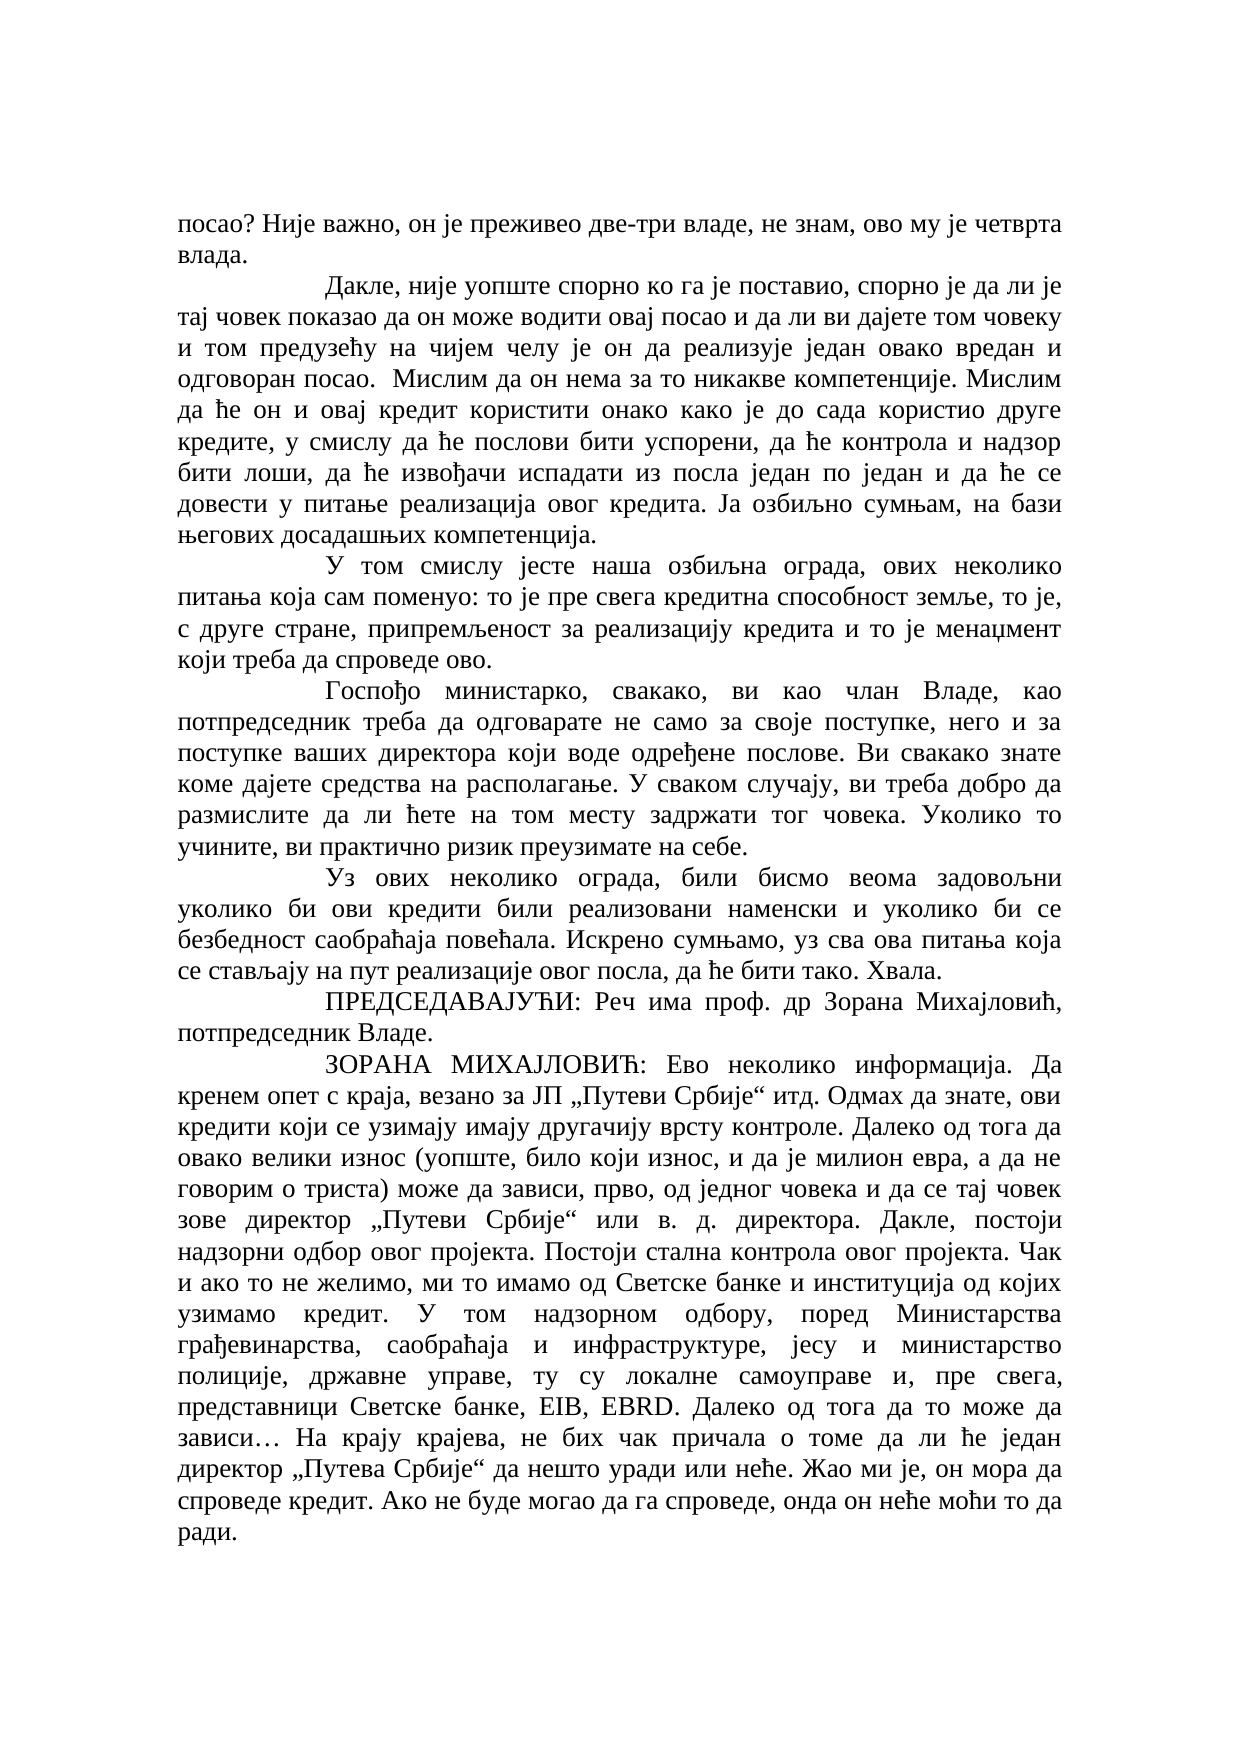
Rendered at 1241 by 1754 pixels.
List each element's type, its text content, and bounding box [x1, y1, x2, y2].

text ПРЕДСЕДАВАЈУЋИ: Реч има проф. др Зорана Михајловић, потпредседник Владе. [177, 985, 1063, 1048]
text Госпођо министарко, свакако, ви као члан Владе, као потпредседник треба да одговарате не само за своје поступке, него и за поступке ваших директора који воде одређене послове. Ви свакако знате коме дајете средства на располагање. У сваком случају, ви треба добро да размислите да ли ћете на том месту задржати тог човека. Уколико то учините, ви практично ризик преузимате на себе. [177, 674, 1063, 861]
text У том смислу јесте наша озбиљна ограда, ових неколико питања која сам поменуо: то је пре свега кредитна способност земље, то је, с друге стране, припремљеност за реализацију кредита и то је менаџмент који треба да спроведе ово. [177, 549, 1063, 674]
text Уз ових неколико ограда, били бисмо веома задовољни уколико би ови кредити били реализовани наменски и уколико би се безбедност саобраћаја повећала. Искрено сумњамо, уз сва ова питања која се стављају на пут реализације овог посла, да ће бити тако. Хвала. [177, 861, 1063, 985]
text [177, 207, 1063, 269]
text Дакле, није уопште спорно ко га је поставио, спорно је да ли је тај човек показао да он може водити овај посао и да ли ви дајете том човеку и том предузећу на чијем челу је он да реализује један овако вредан и одговоран посао. Мислим да он нема за то никакве компетенције. Мислим да ће он и овај кредит користити онако како је до сада користио друге кредите, у смислу да ће послови бити успорени, да ће контрола и надзор бити лоши, да ће извођачи испадати из посла један по један и да ће се довести у питање реализација овог кредита. Ја озбиљно сумњам, на бази његових досадашњих компетенција. [177, 269, 1063, 549]
text ЗОРАНА МИХАЈЛОВИЋ: Ево неколико информација. Да кренем опет с краја, везано за ЈП „Путеви Србије“ итд. Одмах да знате, ови кредити који се узимају имају другачију врсту контроле. Далеко од тога да овако велики износ (уопште, било који износ, и да је милион евра, а да не говорим о триста) може да зависи, прво, од једног човека и да се тај човек зове директор „Путеви Србије“ или в. д. директора. Дакле, постоји надзорни одбор овог пројекта. Постоји стална контрола овог пројекта. Чак и ако то не желимо, ми то имамо од Светске банке и институција од којих узимамо кредит. У том надзорном одбору, поред Министарства грађевинарства, саобраћаја и инфраструктуре, јесу и министарство полиције, државне управе, ту су локалне самоуправе и, пре свега, представници Светске банке, EIB, EBRD. Далеко од тога да то може да зависи… На крају крајева, не бих чак причала о томе да ли ће један директор „Путева Србије“ да нешто уради или неће. Жао ми је, он мора да спроведе кредит. Ако не буде могао да га спроведе, онда он неће моћи то да ради. [177, 1048, 1063, 1546]
